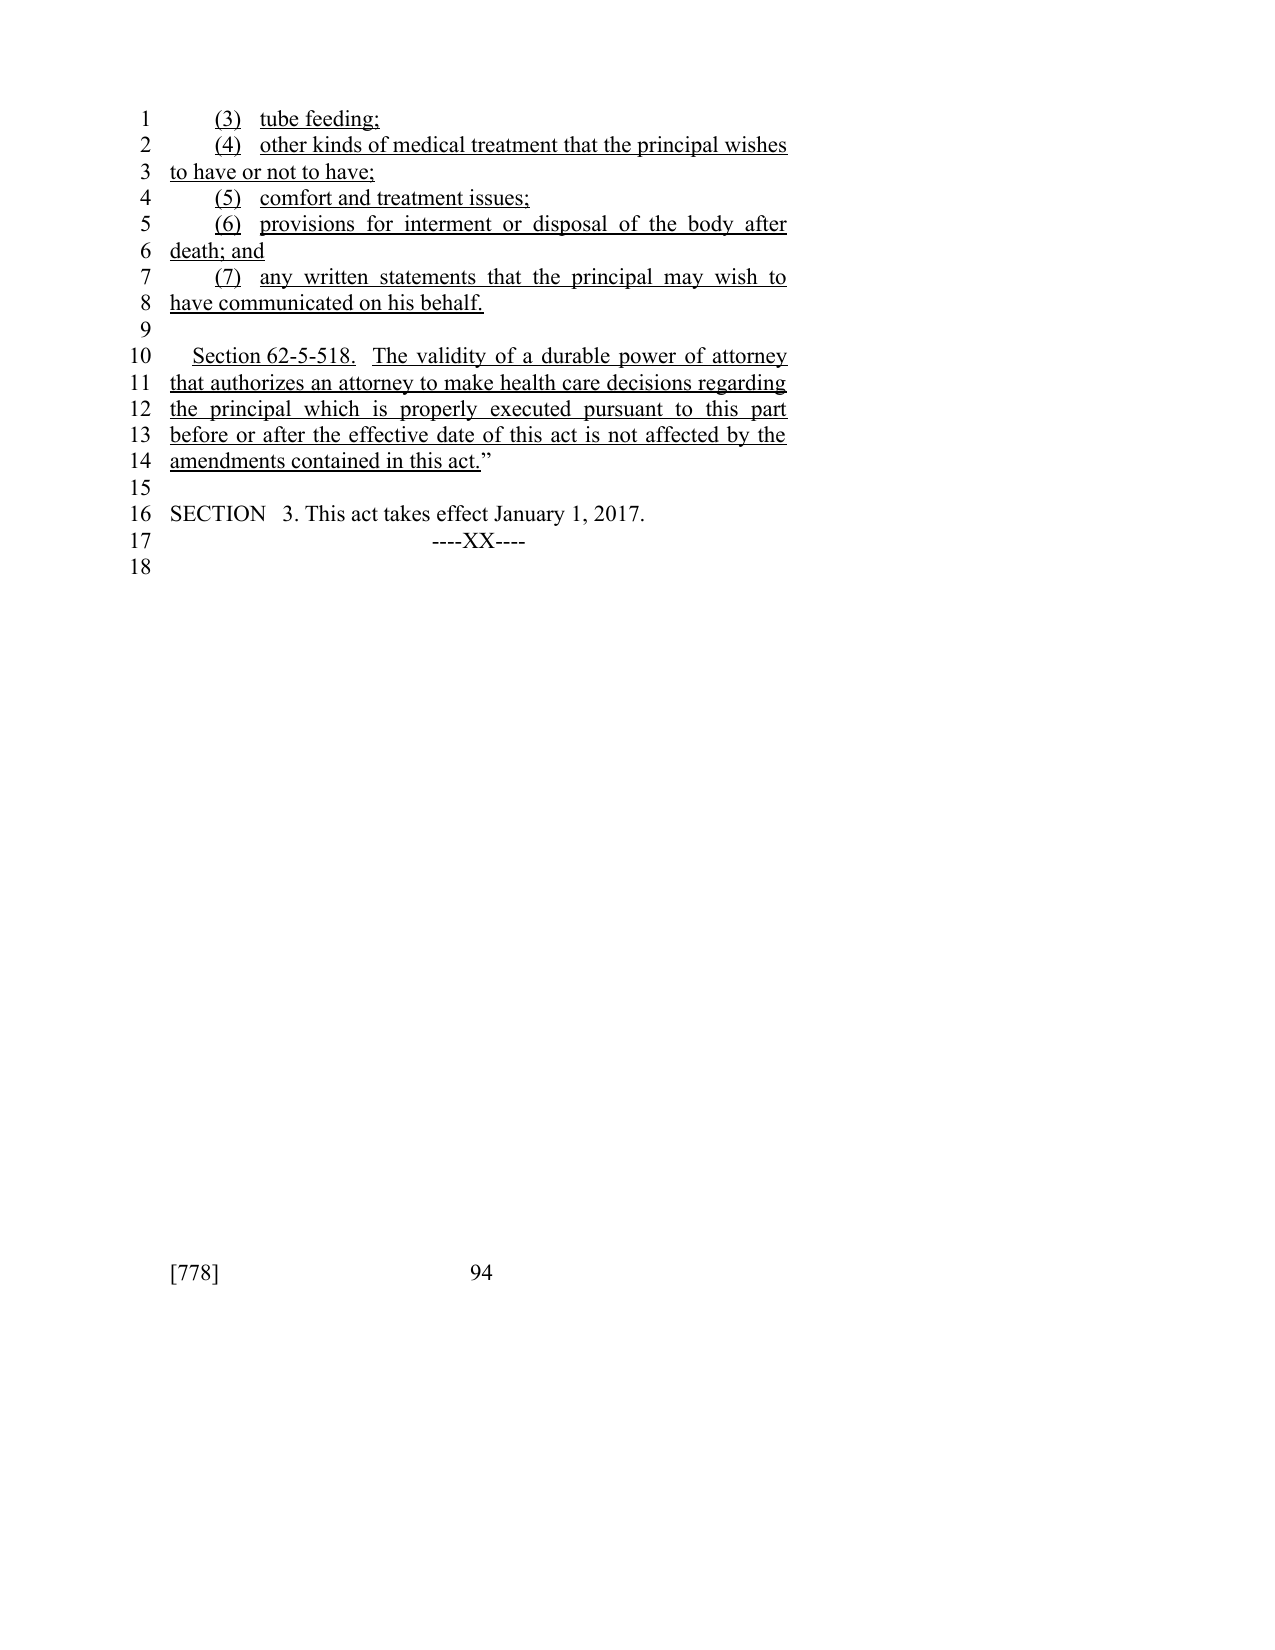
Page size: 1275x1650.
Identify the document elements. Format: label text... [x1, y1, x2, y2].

text (6) provisions for interment or disposal of the body after death; and [169, 210, 787, 263]
text SECTION 3. This act takes effect January 1, 2017. [169, 500, 787, 527]
text (7) any written statements that the principal may wish to have communicated on his behalf. [169, 263, 787, 316]
text (3) tube feeding; [169, 105, 787, 131]
text Section 62-5-518. The validity of a durable power of attorney that authorizes an attorney to make health care decisions regarding the principal which is properly executed pursuant to this part before or after the effective date of this act is not affected by the amendments contained in this act.” [169, 445, 787, 474]
text Section 62-5-518. The validity of a durable power of attorney that authorizes an attorney to make health care decisions regarding the principal which is properly executed pursuant to this part before or after the effective date of this act is not affected by the amendments contained in this act.” [169, 342, 787, 391]
text (4) other kinds of medical treatment that the principal wishes to have or not to have; [169, 131, 787, 184]
text ----XX---- [169, 527, 787, 553]
text (5) comfort and treatment issues; [169, 184, 787, 210]
